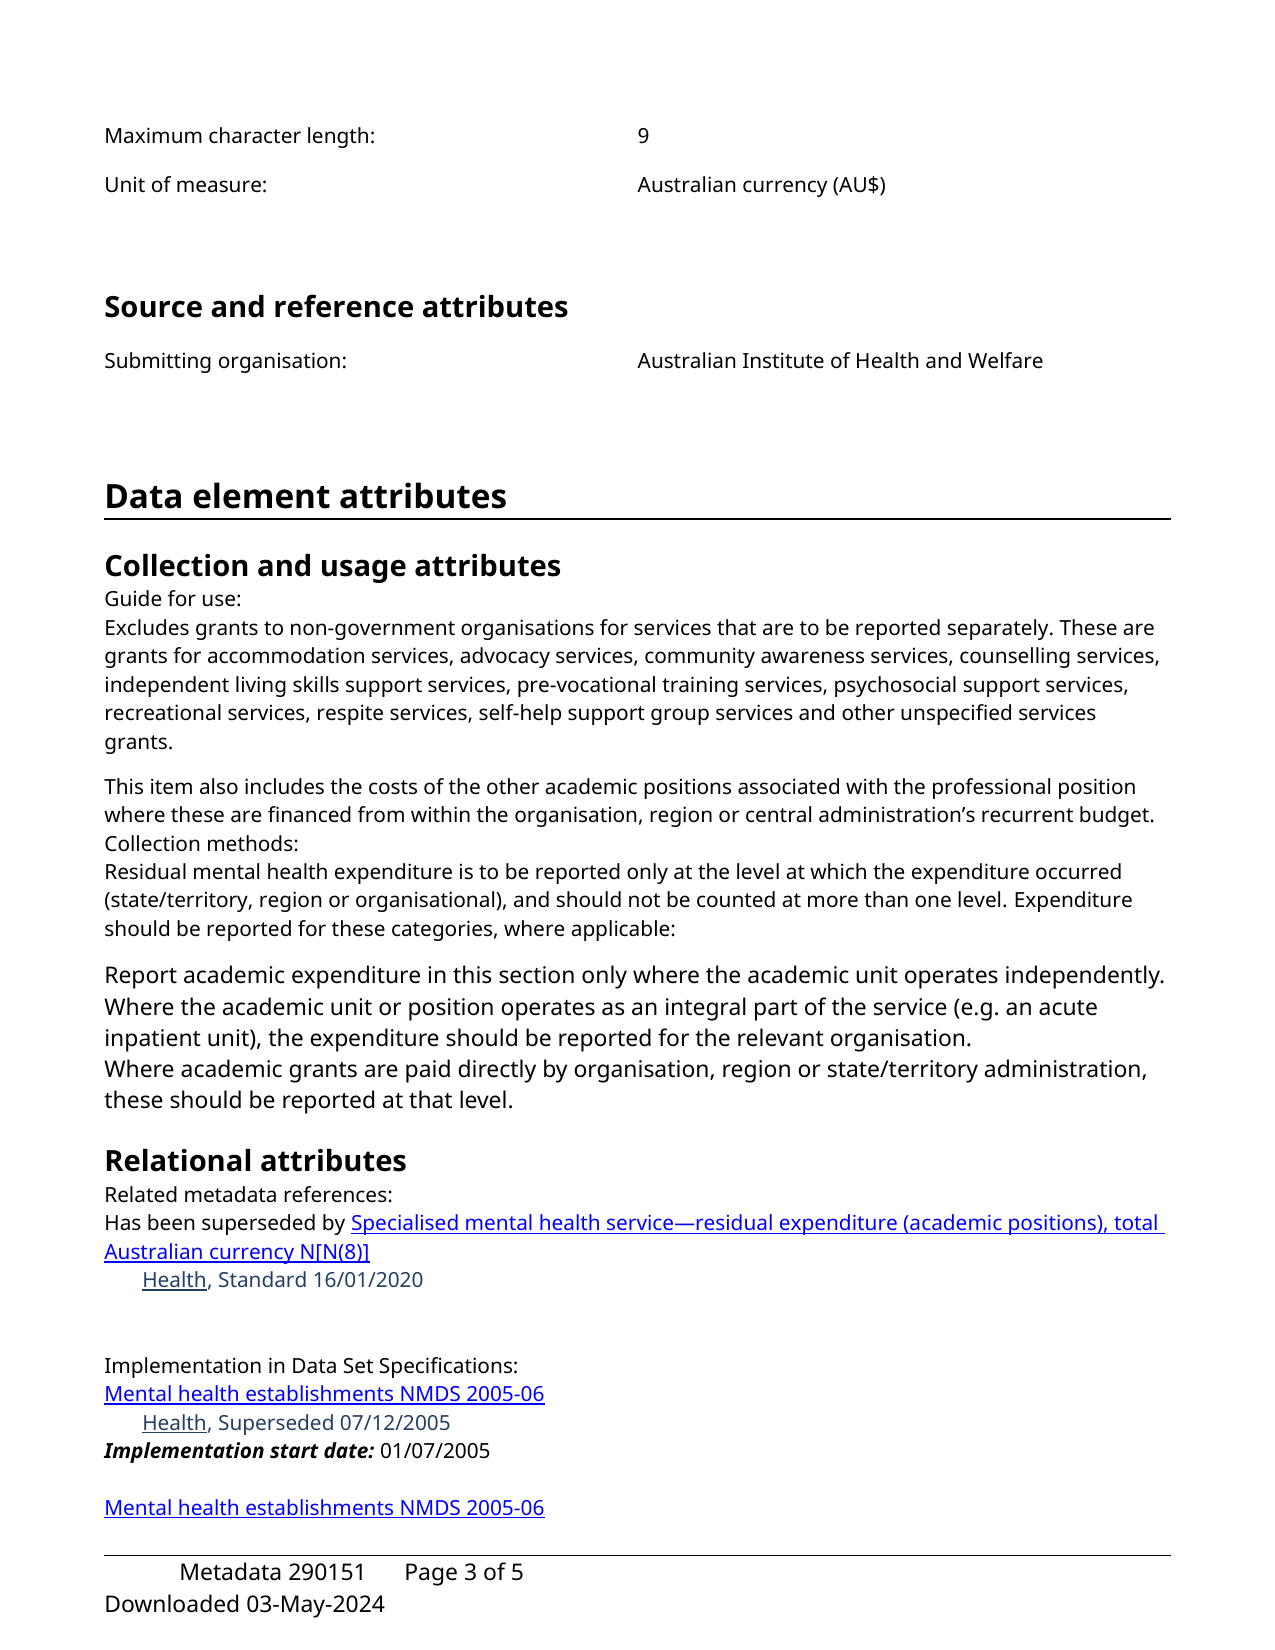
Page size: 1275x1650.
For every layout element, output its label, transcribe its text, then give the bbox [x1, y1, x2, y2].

table_cell Submitting organisation: [93, 336, 626, 417]
table_cell Unit of measure: [93, 160, 626, 209]
table_cell Australian Institute of Health and Welfare [626, 336, 1159, 417]
table_cell Australian currency (AU$) [626, 160, 1159, 209]
table_header Source and reference attributes [93, 240, 1159, 336]
table_cell 9 [626, 110, 1159, 160]
table_cell Maximum character length: [93, 110, 626, 160]
